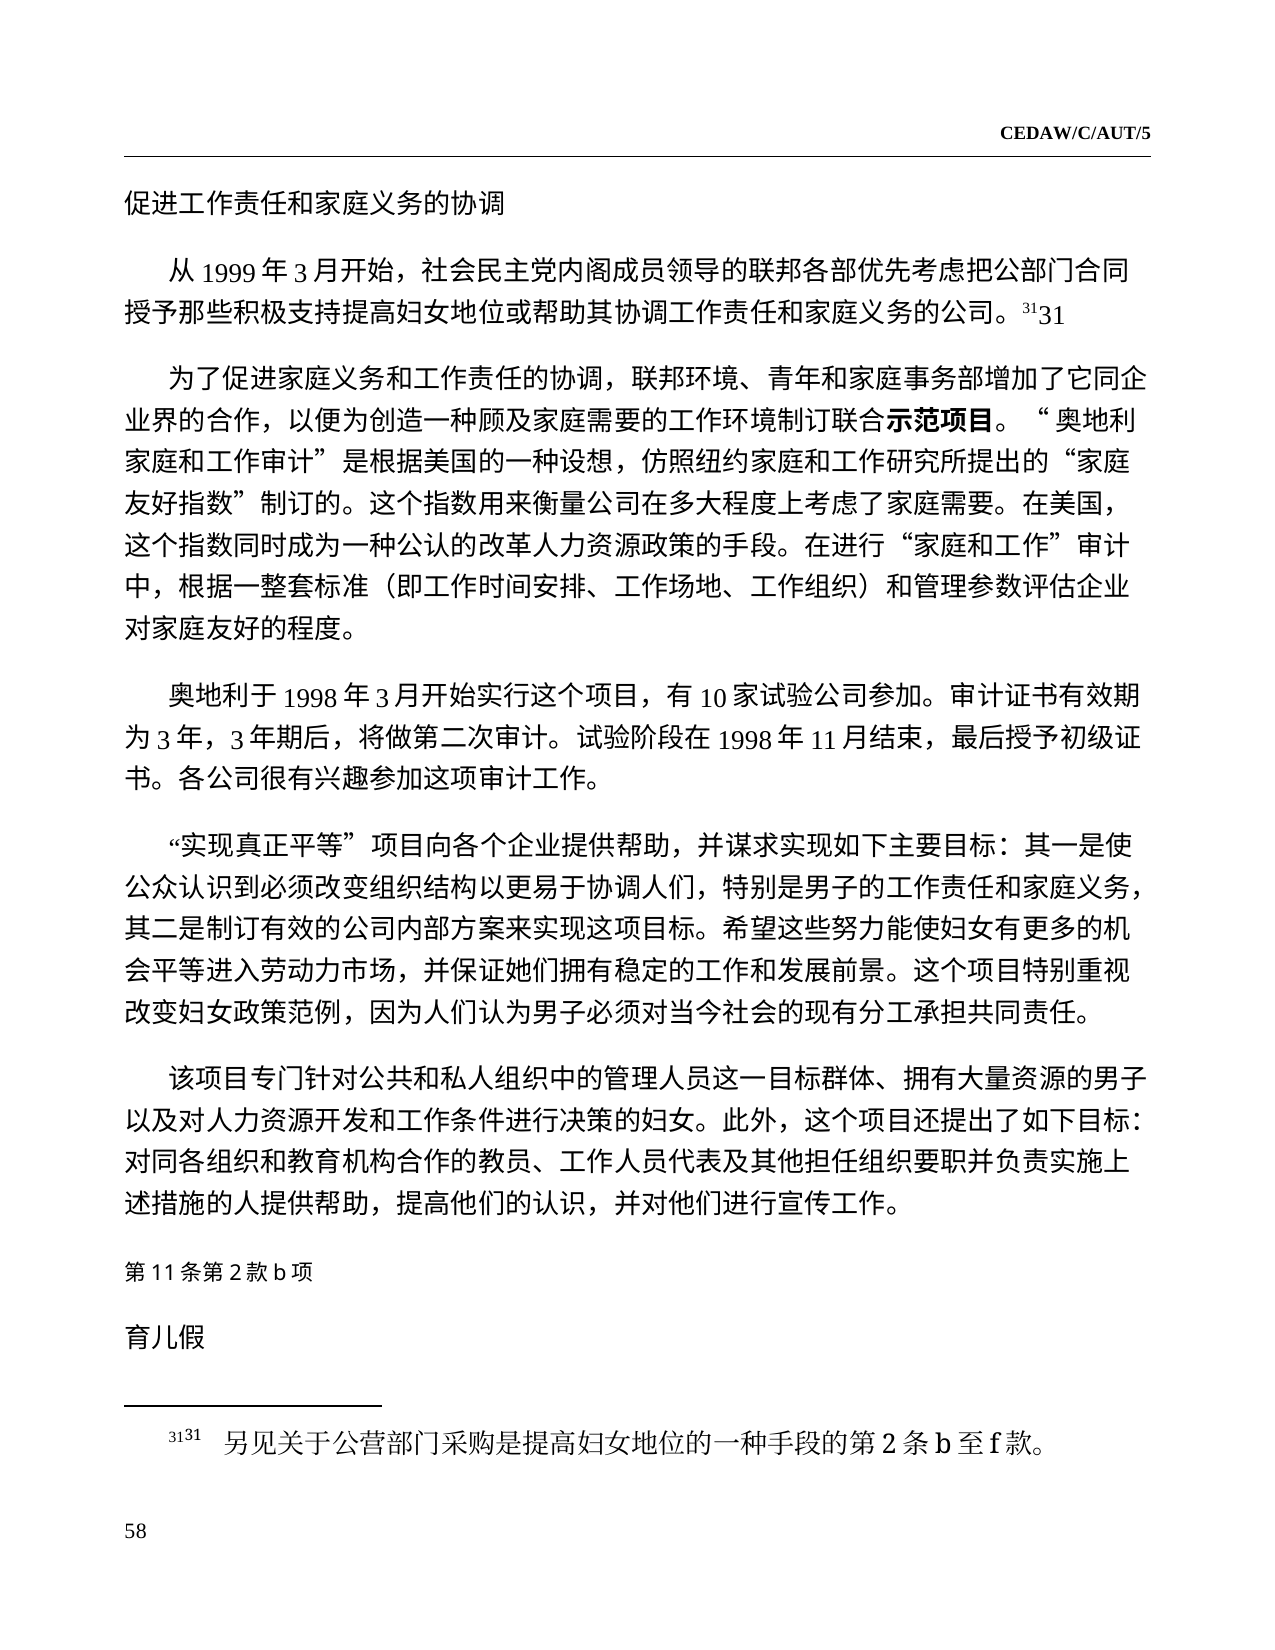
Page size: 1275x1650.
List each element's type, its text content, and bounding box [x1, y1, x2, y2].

text 从1999年3月开始，社会民主党内阁成员领导的联邦各部优先考虑把公部门合同授予那些积极支持提高妇女地位或帮助其协调工作责任和家庭义务的公司。31 [124, 247, 1151, 330]
text “实现真正平等”项目向各个企业提供帮助，并谋求实现如下主要目标：其一是使公众认识到必须改变组织结构以更易于协调人们，特别是男子的工作责任和家庭义务，其二是制订有效的公司内部方案来实现这项目标。希望这些努力能使妇女有更多的机会平等进入劳动力市场，并保证她们拥有稳定的工作和发展前景。这个项目特别重视改变妇女政策范例，因为人们认为男子必须对当今社会的现有分工承担共同责任。 [124, 822, 1151, 1030]
text 为了促进家庭义务和工作责任的协调，联邦环境、青年和家庭事务部增加了它同企业界的合作，以便为创造一种顾及家庭需要的工作环境制订联合示范项目。“ 奥地利家庭和工作审计”是根据美国的一种设想，仿照纽约家庭和工作研究所提出的“家庭友好指数”制订的。这个指数用来衡量公司在多大程度上考虑了家庭需要。在美国，这个指数同时成为一种公认的改革人力资源政策的手段。在进行“家庭和工作”审计中，根据一整套标准（即工作时间安排、工作场地、工作组织）和管理参数评估企业对家庭友好的程度。 [124, 355, 1151, 647]
text 第11条第2款b项 [124, 1247, 1151, 1288]
text 该项目专门针对公共和私人组织中的管理人员这一目标群体、拥有大量资源的男子以及对人力资源开发和工作条件进行决策的妇女。此外，这个项目还提出了如下目标：对同各组织和教育机构合作的教员、工作人员代表及其他担任组织要职并负责实施上述措施的人提供帮助，提高他们的认识，并对他们进行宣传工作。 [124, 1055, 1151, 1222]
text 促进工作责任和家庭义务的协调 [124, 180, 1151, 222]
text 奥地利于1998年3月开始实行这个项目，有10家试验公司参加。审计证书有效期为3年，3年期后，将做第二次审计。试验阶段在1998年11月结束，最后授予初级证书。各公司很有兴趣参加这项审计工作。 [124, 672, 1151, 797]
text 育儿假 [124, 1313, 1151, 1355]
